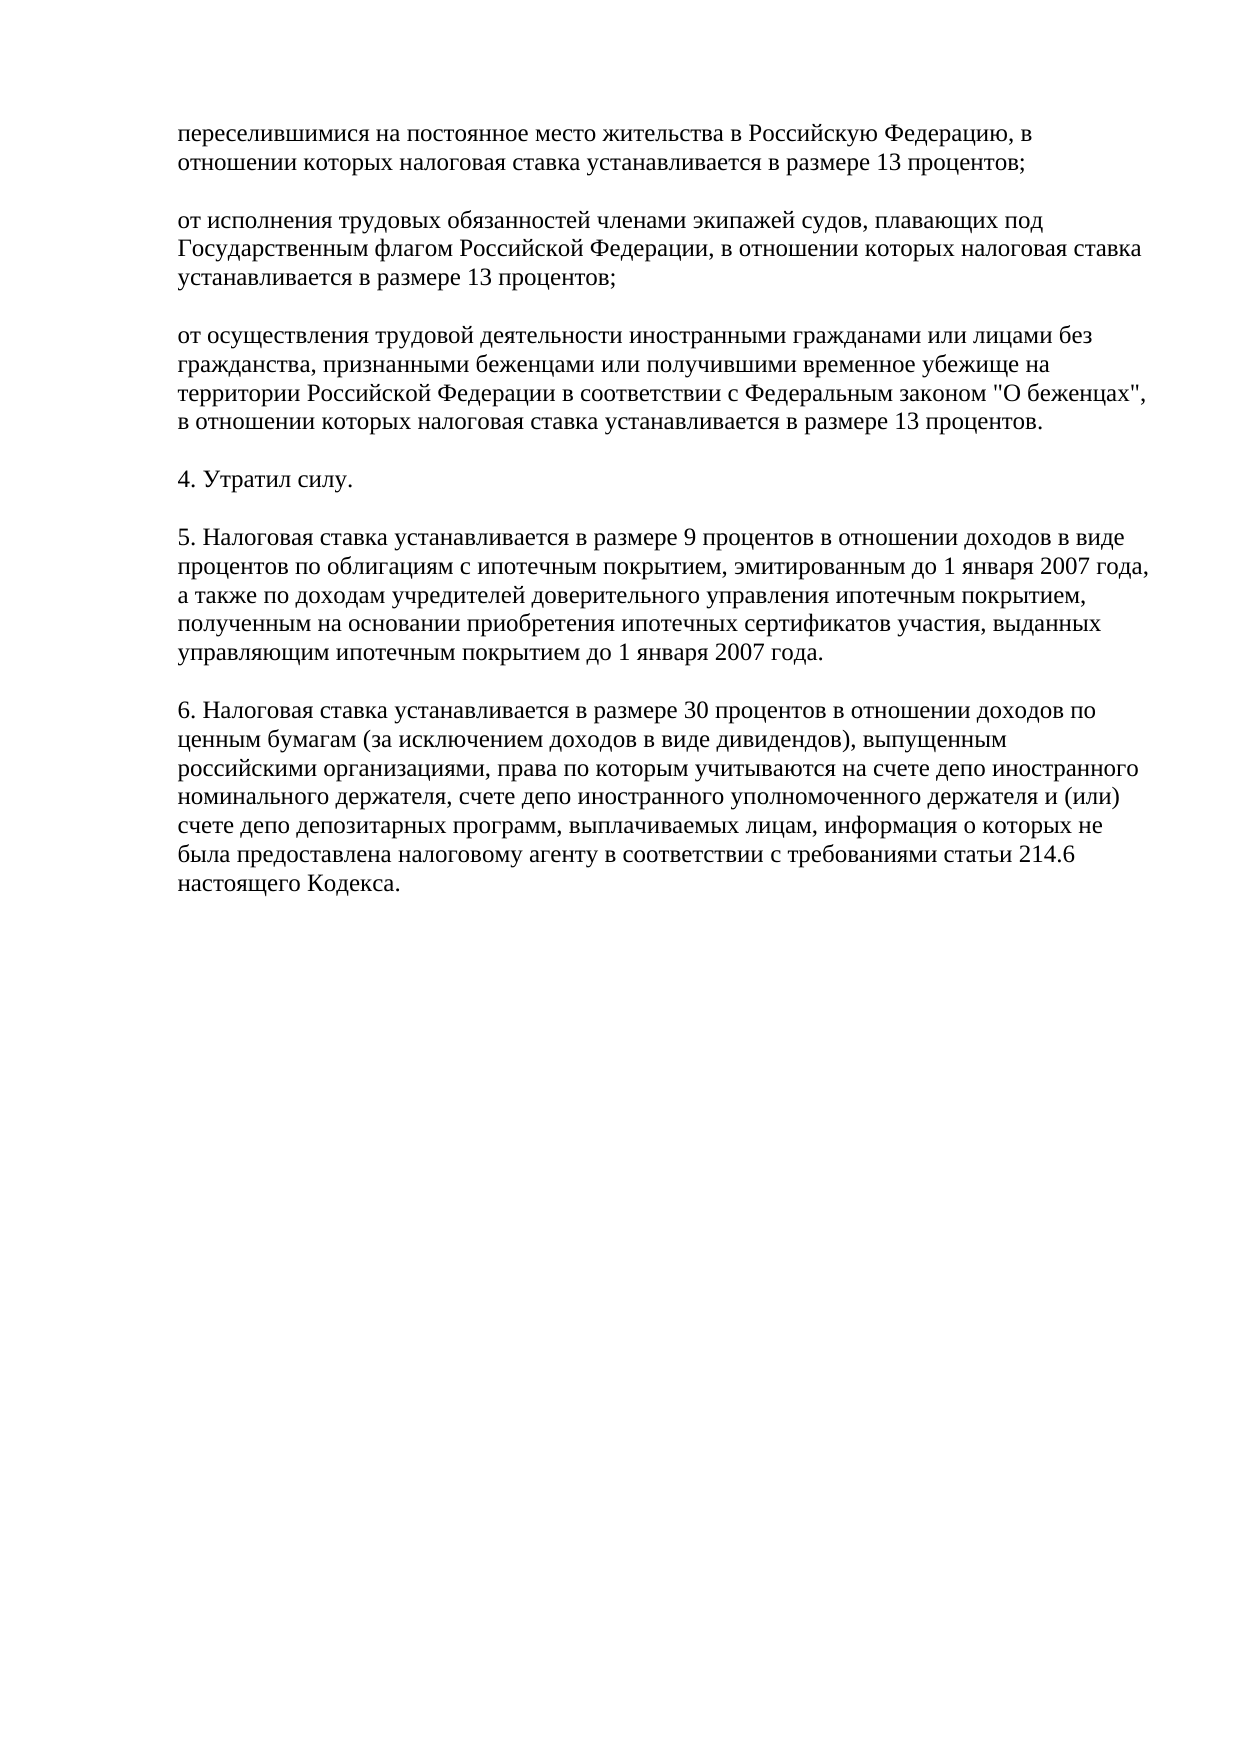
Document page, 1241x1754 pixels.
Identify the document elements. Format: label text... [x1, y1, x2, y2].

text 4. Утратил силу. [177, 464, 1152, 493]
text от исполнения трудовых обязанностей членами экипажей судов, плавающих под Государственным флагом Российской Федерации, в отношении которых налоговая ставка устанавливается в размере 13 процентов; [177, 205, 1152, 291]
text от осуществления трудовой деятельности иностранными гражданами или лицами без гражданства, признанными беженцами или получившими временное убежище на территории Российской Федерации в соответствии с Федеральным законом "О беженцах", в отношении которых налоговая ставка устанавливается в размере 13 процентов. [177, 320, 1152, 435]
text 6. Налоговая ставка устанавливается в размере 30 процентов в отношении доходов по ценным бумагам (за исключением доходов в виде дивидендов), выпущенным российскими организациями, права по которым учитываются на счете депо иностранного номинального держателя, счете депо иностранного уполномоченного держателя и (или) счете депо депозитарных программ, выплачиваемых лицам, информация о которых не была предоставлена налоговому агенту в соответствии с требованиями статьи 214.6 настоящего Кодекса. [177, 695, 1152, 896]
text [177, 118, 1152, 176]
text 5. Налоговая ставка устанавливается в размере 9 процентов в отношении доходов в виде процентов по облигациям с ипотечным покрытием, эмитированным до 1 января 2007 года, а также по доходам учредителей доверительного управления ипотечным покрытием, полученным на основании приобретения ипотечных сертификатов участия, выданных управляющим ипотечным покрытием до 1 января 2007 года. [177, 522, 1152, 666]
